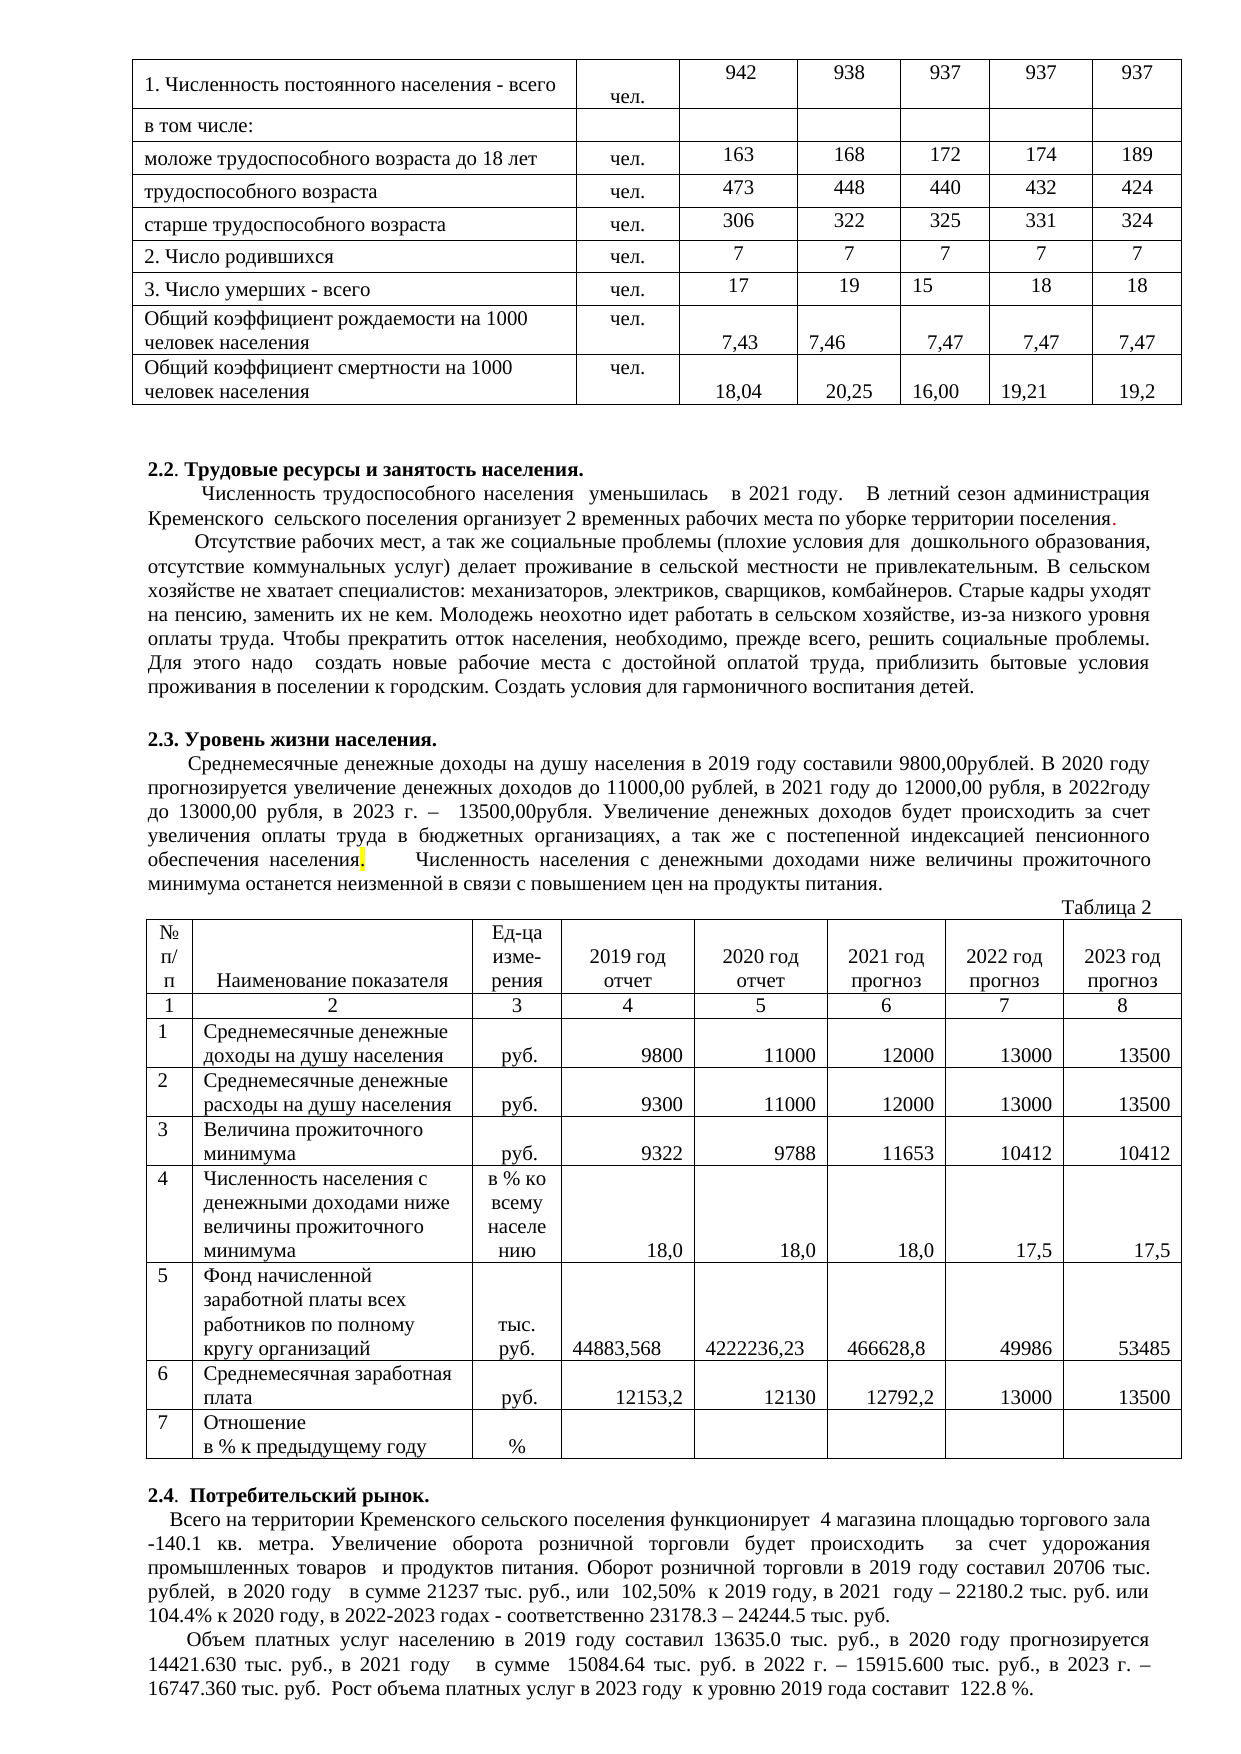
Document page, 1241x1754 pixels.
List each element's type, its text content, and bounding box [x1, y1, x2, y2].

table_cell [1093, 109, 1181, 141]
table_cell 7,43 [680, 306, 797, 354]
table_cell 13000 [946, 1019, 1063, 1067]
table_cell тыс. руб. [473, 1263, 561, 1359]
table_cell 3 [473, 994, 561, 1017]
table_cell 9800 [562, 1019, 694, 1067]
table_cell 8 [1064, 994, 1181, 1017]
table_cell Общий коэффициент смертности на 1000 человек населения [133, 355, 576, 403]
table_cell 7,47 [1093, 306, 1181, 354]
table_cell 306 [680, 208, 797, 239]
table_cell 13500 [1064, 1361, 1181, 1409]
table_cell [562, 1410, 694, 1458]
text Отсутствие рабочих мест, а так же социальные проблемы (плохие условия для дошкольного образования, отсутствие коммунальных услуг) делает проживание в сельской местности не привлекательным. В сельском хозяйстве не хватает специалистов: механизаторов, электриков, сварщиков, комбайнеров. Старые кадры уходят на пенсию, заменить их не кем. Молодежь неохотно идет работать в сельском хозяйстве, из-за низкого уровня оплаты труда. Чтобы прекратить отток населения, необходимо, прежде всего, решить социальные проблемы. Для этого надо создать новые рабочие места с достойной оплатой труда, приблизить бытовые условия проживания в поселении к городским. Создать условия для гармоничного воспитания детей. [148, 529, 1152, 698]
table_header 2022 год прогноз [946, 920, 1063, 992]
table_cell руб. [473, 1068, 561, 1116]
table_cell 937 [990, 60, 1092, 108]
table_cell 19,21 [990, 355, 1092, 403]
table_cell 172 [901, 142, 989, 174]
table_cell Среднемесячные денежные доходы на душу населения [193, 1019, 472, 1067]
table_cell 432 [990, 175, 1092, 207]
table_cell 13000 [946, 1361, 1063, 1409]
table_cell 11000 [695, 1019, 827, 1067]
table_cell 20,25 [798, 355, 900, 403]
table_cell 7 [901, 241, 989, 272]
table_cell [695, 1410, 827, 1458]
table_cell 12000 [828, 1019, 945, 1067]
table_cell 13500 [1064, 1019, 1181, 1067]
table_cell чел. [577, 175, 679, 207]
table_cell [990, 109, 1092, 141]
text Таблица 2 [148, 895, 1152, 919]
table_cell 1. Численность постоянного населения - всего [133, 60, 576, 108]
table_cell 942 [680, 60, 797, 108]
table_cell 49986 [946, 1263, 1063, 1359]
table_cell 12792,2 [828, 1361, 945, 1409]
table_cell трудоспособного возраста [133, 175, 576, 207]
table_cell 2 [193, 994, 472, 1017]
table_cell чел. [577, 142, 679, 174]
table_header 2023 год прогноз [1064, 920, 1181, 992]
table_cell 4 [147, 1166, 192, 1262]
table_cell 1 [147, 1019, 192, 1067]
table_cell чел. [577, 241, 679, 272]
table_cell 466628,8 [828, 1263, 945, 1359]
table_cell Отношение в % к предыдущему году [193, 1410, 472, 1458]
text 2.4. Потребительский рынок. [148, 1483, 1152, 1507]
table_header № п/п [147, 920, 192, 992]
table_header Ед-ца изме-рения [473, 920, 561, 992]
table_cell 7 [680, 241, 797, 272]
table_cell 7,47 [901, 306, 989, 354]
table_cell 13500 [1064, 1068, 1181, 1116]
table_cell 9300 [562, 1068, 694, 1116]
table_cell 189 [1093, 142, 1181, 174]
table_cell 19 [798, 273, 900, 305]
table_cell 18,0 [828, 1166, 945, 1262]
table_cell 4222236,23 [695, 1263, 827, 1359]
table_cell % [473, 1410, 561, 1458]
table_cell руб. [473, 1019, 561, 1067]
table_cell 938 [798, 60, 900, 108]
table_cell в % ко всему населению [473, 1166, 561, 1262]
text Среднемесячные денежные доходы на душу населения в 2019 году составили 9800,00рублей. В 2020 году прогнозируется увеличение денежных доходов до 11000,00 рублей, в 2021 году до 12000,00 рубля, в 2022году до 13000,00 рубля, в 2023 г. – 13500,00рубля. Увеличение денежных доходов будет происходить за счет увеличения оплаты труда в бюджетных организациях, а так же с постепенной индексацией пенсионного обеспечения населения. Численность населения с денежными доходами ниже величины прожиточного минимума останется неизменной в связи с повышением цен на продукты питания. [148, 751, 1152, 895]
table_cell 174 [990, 142, 1092, 174]
text Численность трудоспособного населения уменьшилась в 2021 году. В летний сезон администрация Кременского сельского поселения организует 2 временных рабочих места по уборке территории поселения. [148, 481, 1152, 529]
table_cell Общий коэффициент рождаемости на 1000 человек населения [133, 306, 576, 354]
table_cell старше трудоспособного возраста [133, 208, 576, 239]
table_cell 18 [990, 273, 1092, 305]
table_cell 448 [798, 175, 900, 207]
table_cell 19,2 [1093, 355, 1181, 403]
table_cell чел. [577, 208, 679, 239]
table_cell чел. [577, 355, 679, 403]
table_cell 7 [946, 994, 1063, 1017]
table_cell 2. Число родившихся [133, 241, 576, 272]
table_cell 13000 [946, 1068, 1063, 1116]
table_cell 937 [901, 60, 989, 108]
table_cell [946, 1410, 1063, 1458]
table_cell 9788 [695, 1117, 827, 1165]
table_cell 7 [990, 241, 1092, 272]
table_cell 18,0 [562, 1166, 694, 1262]
table_cell 12153,2 [562, 1361, 694, 1409]
table_cell 10412 [1064, 1117, 1181, 1165]
table_cell 168 [798, 142, 900, 174]
table_cell [577, 109, 679, 141]
table_cell 12130 [695, 1361, 827, 1409]
text 2.3. Уровень жизни населения. [148, 727, 1152, 751]
table_cell 12000 [828, 1068, 945, 1116]
table_cell Величина прожиточного минимума [193, 1117, 472, 1165]
table_cell 440 [901, 175, 989, 207]
table_cell 1 [147, 994, 192, 1017]
table_cell 3. Число умерших - всего [133, 273, 576, 305]
table_cell 325 [901, 208, 989, 239]
table_cell 424 [1093, 175, 1181, 207]
table_cell 7,47 [990, 306, 1092, 354]
table_cell руб. [473, 1361, 561, 1409]
table_cell Численность населения с денежными доходами ниже величины прожиточного минимума [193, 1166, 472, 1262]
table_cell в том числе: [133, 109, 576, 141]
table_cell 473 [680, 175, 797, 207]
table_cell 322 [798, 208, 900, 239]
table_cell 7 [1093, 241, 1181, 272]
table_cell руб. [473, 1117, 561, 1165]
table_cell 18 [1093, 273, 1181, 305]
table_cell 44883,568 [562, 1263, 694, 1359]
table_cell 17 [680, 273, 797, 305]
table_cell [901, 109, 989, 141]
table_cell 3 [147, 1117, 192, 1165]
text Объем платных услуг населению в 2019 году составил 13635.0 тыс. руб., в 2020 году прогнозируется 14421.630 тыс. руб., в 2021 году в сумме 15084.64 тыс. руб. в 2022 г. – 15915.600 тыс. руб., в 2023 г. – 16747.360 тыс. руб. Рост объема платных услуг в 2023 году к уровню 2019 года составит 122.8 %. [148, 1627, 1152, 1699]
table_cell 7,46 [798, 306, 900, 354]
table_cell 11653 [828, 1117, 945, 1165]
table_cell Среднемесячные денежные расходы на душу населения [193, 1068, 472, 1116]
table_cell чел. [577, 306, 679, 354]
table_cell 9322 [562, 1117, 694, 1165]
text 2.2. Трудовые ресурсы и занятость населения. [148, 457, 1152, 481]
table_cell [828, 1410, 945, 1458]
table_cell [1064, 1410, 1181, 1458]
table_header 2019 год отчет [562, 920, 694, 992]
table_cell 6 [828, 994, 945, 1017]
table_header 2020 год отчет [695, 920, 827, 992]
table_cell 331 [990, 208, 1092, 239]
table_cell [680, 109, 797, 141]
table_cell 324 [1093, 208, 1181, 239]
table_cell [798, 109, 900, 141]
table_cell 15 [901, 273, 989, 305]
table_header 2021 год прогноз [828, 920, 945, 992]
table_cell 5 [695, 994, 827, 1017]
table_cell Среднемесячная заработная плата [193, 1361, 472, 1409]
table_cell 17,5 [1064, 1166, 1181, 1262]
table_header Наименование показателя [193, 920, 472, 992]
table_cell 163 [680, 142, 797, 174]
table_cell 6 [147, 1361, 192, 1409]
table_cell 11000 [695, 1068, 827, 1116]
table_cell 17,5 [946, 1166, 1063, 1262]
table_cell моложе трудоспособного возраста до 18 лет [133, 142, 576, 174]
table_cell 7 [798, 241, 900, 272]
table_cell 53485 [1064, 1263, 1181, 1359]
table_cell Фонд начисленной заработной платы всех работников по полному кругу организаций [193, 1263, 472, 1359]
table_cell 5 [147, 1263, 192, 1359]
table_cell 16,00 [901, 355, 989, 403]
table_cell 18,0 [695, 1166, 827, 1262]
table_cell 18,04 [680, 355, 797, 403]
table_cell 4 [562, 994, 694, 1017]
table_cell 937 [1093, 60, 1181, 108]
table_cell чел. [577, 60, 679, 108]
table_cell 7 [147, 1410, 192, 1458]
table_cell 10412 [946, 1117, 1063, 1165]
table_cell чел. [577, 273, 679, 305]
text Всего на территории Кременского сельского поселения функционирует 4 магазина площадью торгового зала -140.1 кв. метра. Увеличение оборота розничной торговли будет происходить за счет удорожания промышленных товаров и продуктов питания. Оборот розничной торговли в 2019 году составил 20706 тыс. рублей, в 2020 году в сумме 21237 тыс. руб., или 102,50% к 2019 году, в 2021 году – 22180.2 тыс. руб. или 104.4% к 2020 году, в 2022-2023 годах - соответственно 23178.3 – 24244.5 тыс. руб. [148, 1507, 1152, 1627]
table_cell 2 [147, 1068, 192, 1116]
